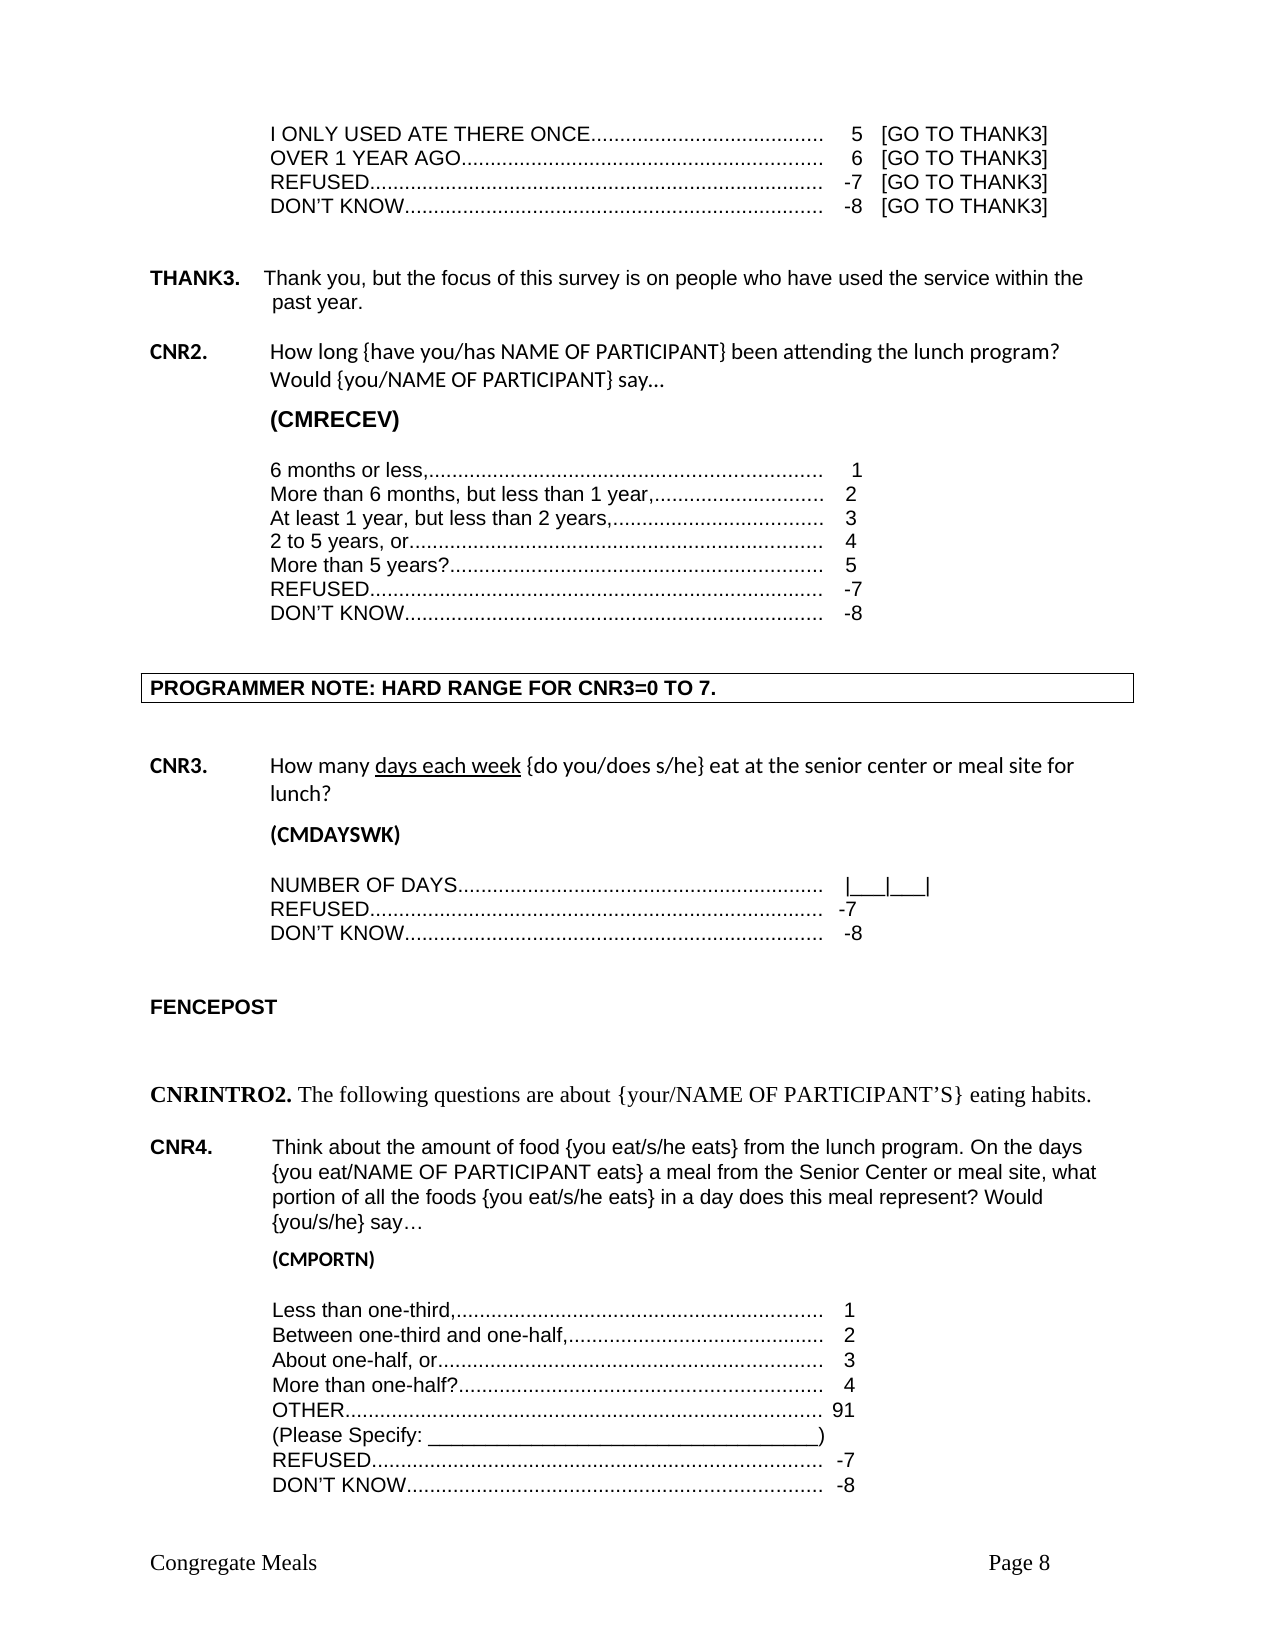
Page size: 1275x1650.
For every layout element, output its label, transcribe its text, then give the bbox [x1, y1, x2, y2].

text THANK3. Thank you, but the focus of this survey is on people who have used the service within the past year. [150, 266, 1125, 313]
text (CMDAYSWK) [270, 820, 1125, 848]
text Less than one-third, 1 [272, 1297, 787, 1322]
text OTHER 91 [272, 1397, 787, 1422]
text CNRINTRO2. The following questions are about {your/NAME OF PARTICIPANT’S} eating habits. [150, 1081, 1125, 1107]
text NUMBER OF DAYS |___|___| [270, 873, 827, 897]
text CNR3. How many days each week {do you/does s/he} eat at the senior center or meal site for lunch? [150, 751, 1125, 807]
text At least 1 year, but less than 2 years, 3 [270, 505, 827, 529]
text More than 5 years? 5 [270, 553, 827, 577]
text 2 to 5 years, or 4 [270, 529, 827, 553]
text DON’T KNOW -8 [272, 1472, 787, 1497]
text DON’T KNOW -8 [270, 601, 827, 625]
text Between one-third and one-half, 2 [272, 1322, 787, 1347]
text REFUSED -7 [270, 897, 827, 921]
text More than one-half? 4 [272, 1372, 787, 1397]
text DON’T KNOW -8 [GO TO THANK3] [270, 194, 827, 218]
text FENCEPOST [150, 994, 1125, 1018]
text DON’T KNOW -8 [270, 921, 827, 944]
text REFUSED -7 [GO TO THANK3] [270, 170, 827, 194]
text CNR4. Think about the amount of food {you eat/s/he eats} from the lunch program. On the days {you eat/NAME OF PARTICIPANT eats} a meal from the Senior Center or meal site, what portion of all the foods {you eat/s/he eats} in a day does this meal represent? Would {you/s/he} say… [150, 1134, 1125, 1234]
text More than 6 months, but less than 1 year, 2 [270, 481, 827, 505]
text PROGRAMMER NOTE: HARD RANGE FOR CNR3=0 TO 7. [142, 674, 1133, 702]
text About one-half, or 3 [272, 1347, 787, 1372]
text (Please Specify: ) [272, 1422, 787, 1447]
text I ONLY USED ATE THERE ONCE 5 [GO TO THANK3] [270, 122, 827, 146]
text REFUSED -7 [270, 577, 827, 601]
text CNR2. How long {have you/has NAME OF PARTICIPANT} been attending the lunch program? Would {you/NAME OF PARTICIPANT} say… [150, 337, 1125, 393]
text REFUSED -7 [272, 1447, 787, 1472]
text 6 months or less, 1 [270, 457, 827, 481]
text OVER 1 YEAR AGO 6 [GO TO THANK3] [270, 146, 827, 170]
text (CMRECEV) [270, 406, 1125, 432]
subtitle (CMPORTN) [256, 1246, 1125, 1272]
